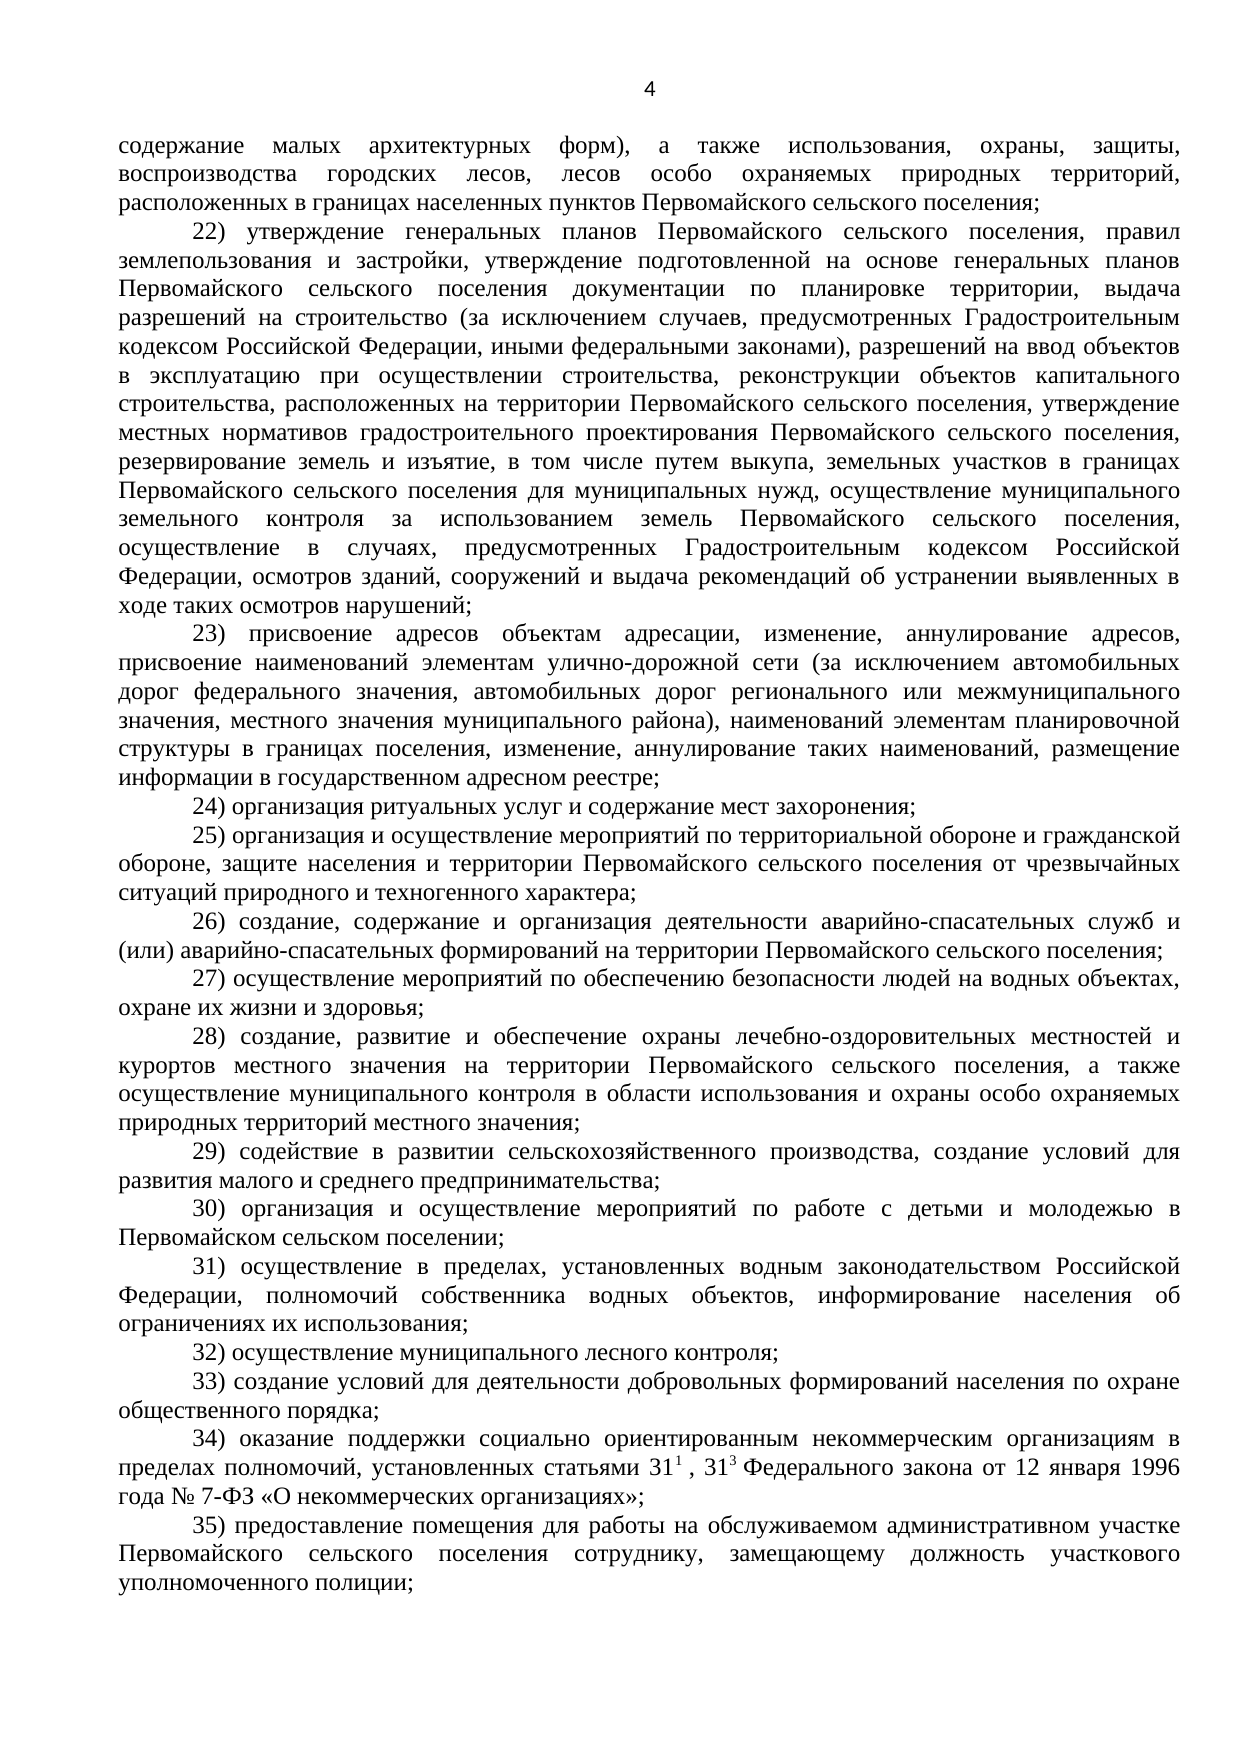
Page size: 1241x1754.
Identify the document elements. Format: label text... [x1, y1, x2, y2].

text 25) организация и осуществление мероприятий по территориальной обороне и гражданской обороне, защите населения и территории Первомайского сельского поселения от чрезвычайных ситуаций природного и техногенного характера; [118, 820, 1181, 906]
text 22) утверждение генеральных планов Первомайского сельского поселения, правил землепользования и застройки, утверждение подготовленной на основе генеральных планов Первомайского сельского поселения документации по планировке территории, выдача разрешений на строительство (за исключением случаев, предусмотренных Градостроительным кодексом Российской Федерации, иными федеральными законами), разрешений на ввод объектов в эксплуатацию при осуществлении строительства, реконструкции объектов капитального строительства, расположенных на территории Первомайского сельского поселения, утверждение местных нормативов градостроительного проектирования Первомайского сельского поселения, резервирование земель и изъятие, в том числе путем выкупа, земельных участков в границах Первомайского сельского поселения для муниципальных нужд, осуществление муниципального земельного контроля за использованием земель Первомайского сельского поселения, осуществление в случаях, предусмотренных Градостроительным кодексом Российской Федерации, осмотров зданий, сооружений и выдача рекомендаций об устранении выявленных в ходе таких осмотров нарушений; [118, 216, 1181, 618]
text 30) организация и осуществление мероприятий по работе с детьми и молодежью в Первомайском сельском поселении; [118, 1193, 1181, 1251]
text 35) предоставление помещения для работы на обслуживаемом административном участке Первомайского сельского поселения сотруднику, замещающему должность участкового уполномоченного полиции; [118, 1510, 1181, 1596]
text 24) организация ритуальных услуг и содержание мест захоронения; [118, 791, 1181, 820]
text 28) создание, развитие и обеспечение охраны лечебно-оздоровительных местностей и курортов местного значения на территории Первомайского сельского поселения, а также осуществление муниципального контроля в области использования и охраны особо охраняемых природных территорий местного значения; [118, 1021, 1181, 1136]
text 31) осуществление в пределах, установленных водным законодательством Российской Федерации, полномочий собственника водных объектов, информирование населения об ограничениях их использования; [118, 1251, 1181, 1337]
text 29) содействие в развитии сельскохозяйственного производства, создание условий для развития малого и среднего предпринимательства; [118, 1136, 1181, 1193]
text 27) осуществление мероприятий по обеспечению безопасности людей на водных объектах, охране их жизни и здоровья; [118, 963, 1181, 1021]
text 33) создание условий для деятельности добровольных формирований населения по охране общественного порядка; [118, 1366, 1181, 1423]
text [118, 130, 1181, 216]
text 23) присвоение адресов объектам адресации, изменение, аннулирование адресов, присвоение наименований элементам улично-дорожной сети (за исключением автомобильных дорог федерального значения, автомобильных дорог регионального или межмуниципального значения, местного значения муниципального района), наименований элементам планировочной структуры в границах поселения, изменение, аннулирование таких наименований, размещение информации в государственном адресном реестре; [118, 618, 1181, 791]
text 26) создание, содержание и организация деятельности аварийно-спасательных служб и (или) аварийно-спасательных формирований на территории Первомайского сельского поселения; [118, 906, 1181, 963]
text 34) оказание поддержки социально ориентированным некоммерческим организациям в пределах полномочий, установленных статьями 311 , 313 Федерального закона от 12 января 1996 года № 7-ФЗ «О некоммерческих организациях»; [118, 1423, 1181, 1510]
text 32) осуществление муниципального лесного контроля; [118, 1337, 1181, 1366]
